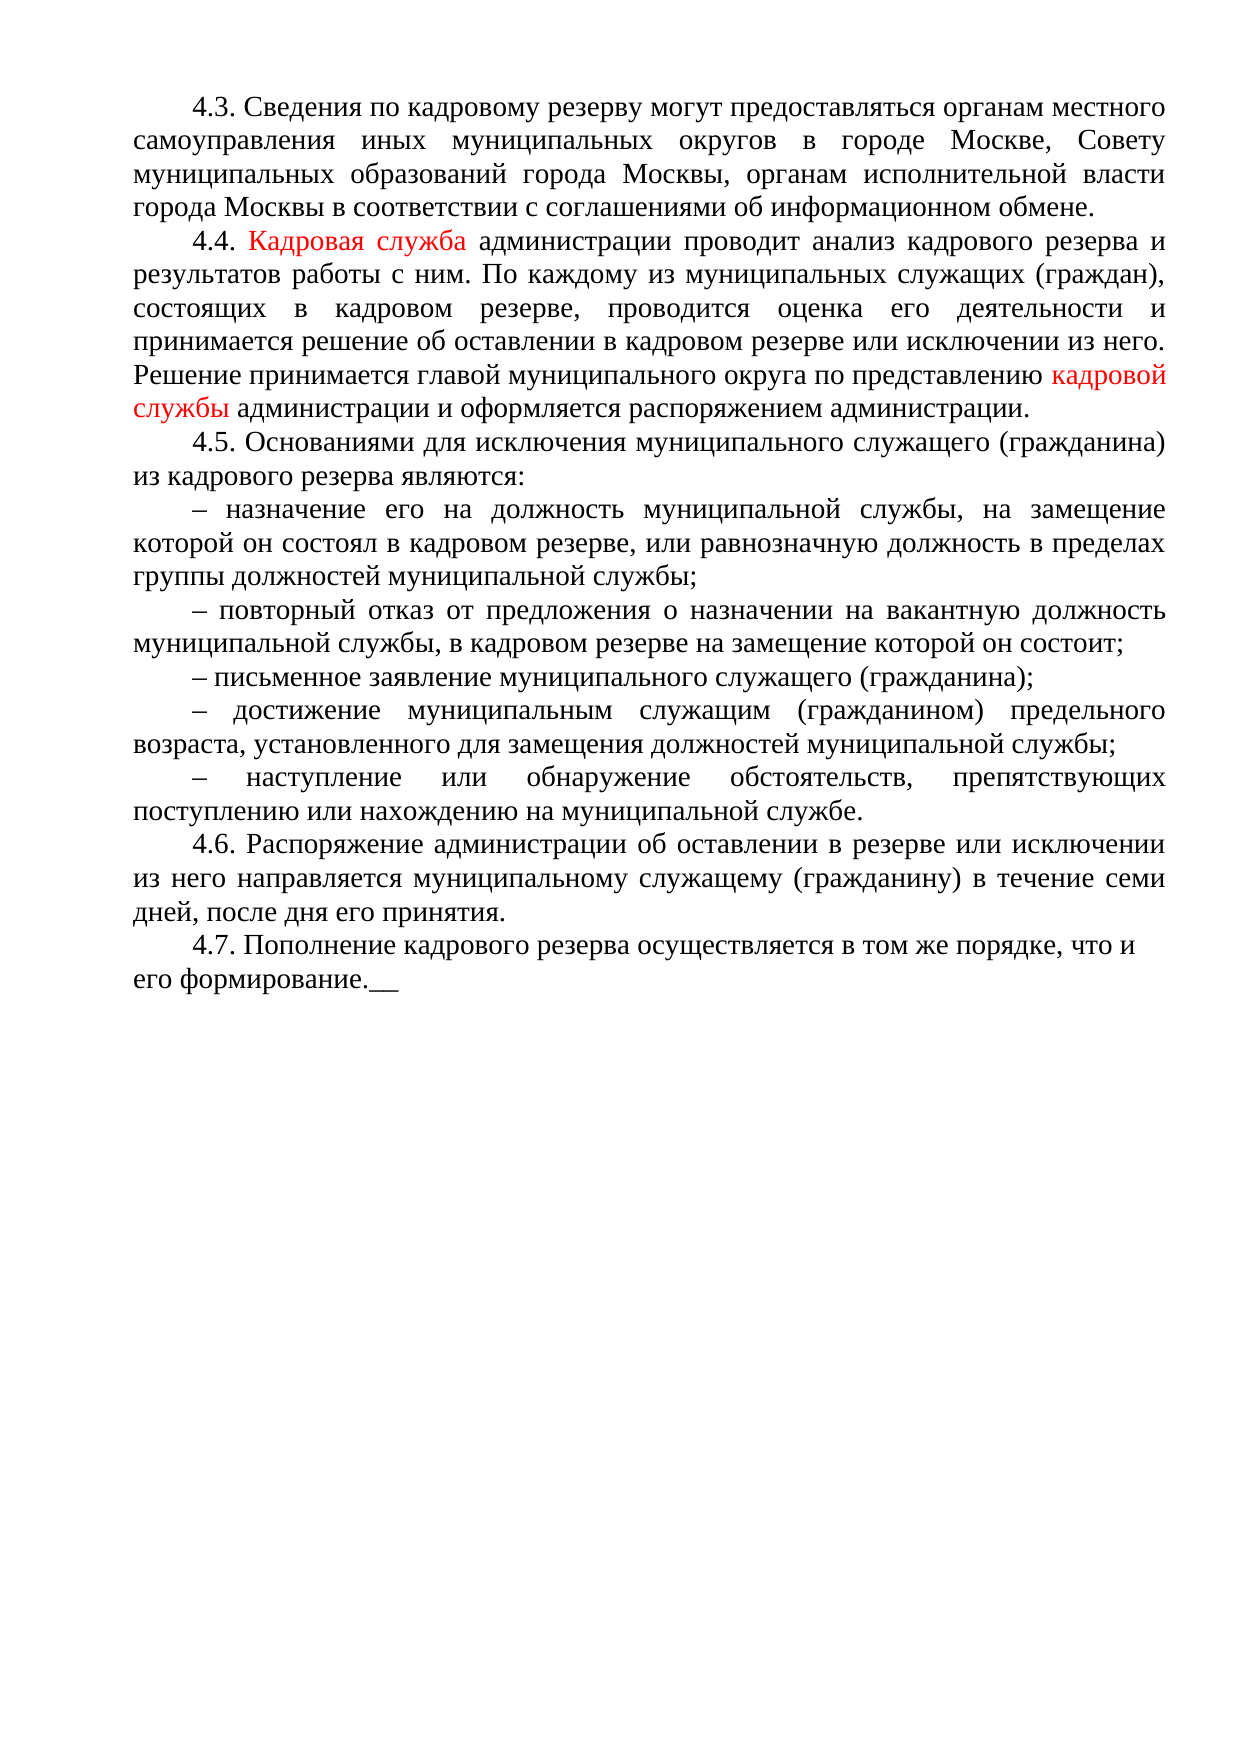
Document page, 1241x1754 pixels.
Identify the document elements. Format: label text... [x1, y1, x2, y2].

text 4.6. Распоряжение администрации об оставлении в резерве или исключении из него направляется муниципальному служащему (гражданину) в течение семи дней, после дня его принятия. [133, 827, 1167, 927]
text 4.3. Сведения по кадровому резерву могут предоставляться органам местного самоуправления иных муниципальных округов в городе Москве, Совету муниципальных образований города Москвы, органам исполнительной власти города Москвы в соответствии с соглашениями об информационном обмене. [133, 89, 1167, 223]
text – повторный отказ от предложения о назначении на вакантную должность муниципальной службы, в кадровом резерве на замещение которой он состоит; [133, 592, 1167, 659]
text 4.4. Кадровая служба администрации проводит анализ кадрового резерва и результатов работы с ним. По каждому из муниципальных служащих (граждан), состоящих в кадровом резерве, проводится оценка его деятельности и принимается решение об оставлении в кадровом резерве или исключении из него. Решение принимается главой муниципального округа по представлению кадровой службы администрации и оформляется распоряжением администрации. [133, 223, 1167, 424]
text – назначение его на должность муниципальной службы, на замещение которой он состоял в кадровом резерве, или равнозначную должность в пределах группы должностей муниципальной службы; [133, 491, 1167, 592]
text 4.7. Пополнение кадрового резерва осуществляется в том же порядке, что и [133, 927, 1167, 961]
text – письменное заявление муниципального служащего (гражданина); [133, 659, 1167, 692]
text его формирование.__ [133, 961, 1167, 994]
text 4.5. Основаниями для исключения муниципального служащего (гражданина) из кадрового резерва являются: [133, 424, 1167, 491]
text – достижение муниципальным служащим (гражданином) предельного возраста, установленного для замещения должностей муниципальной службы; [133, 692, 1167, 759]
text – наступление или обнаружение обстоятельств, препятствующих поступлению или нахождению на муниципальной службе. [133, 759, 1167, 827]
